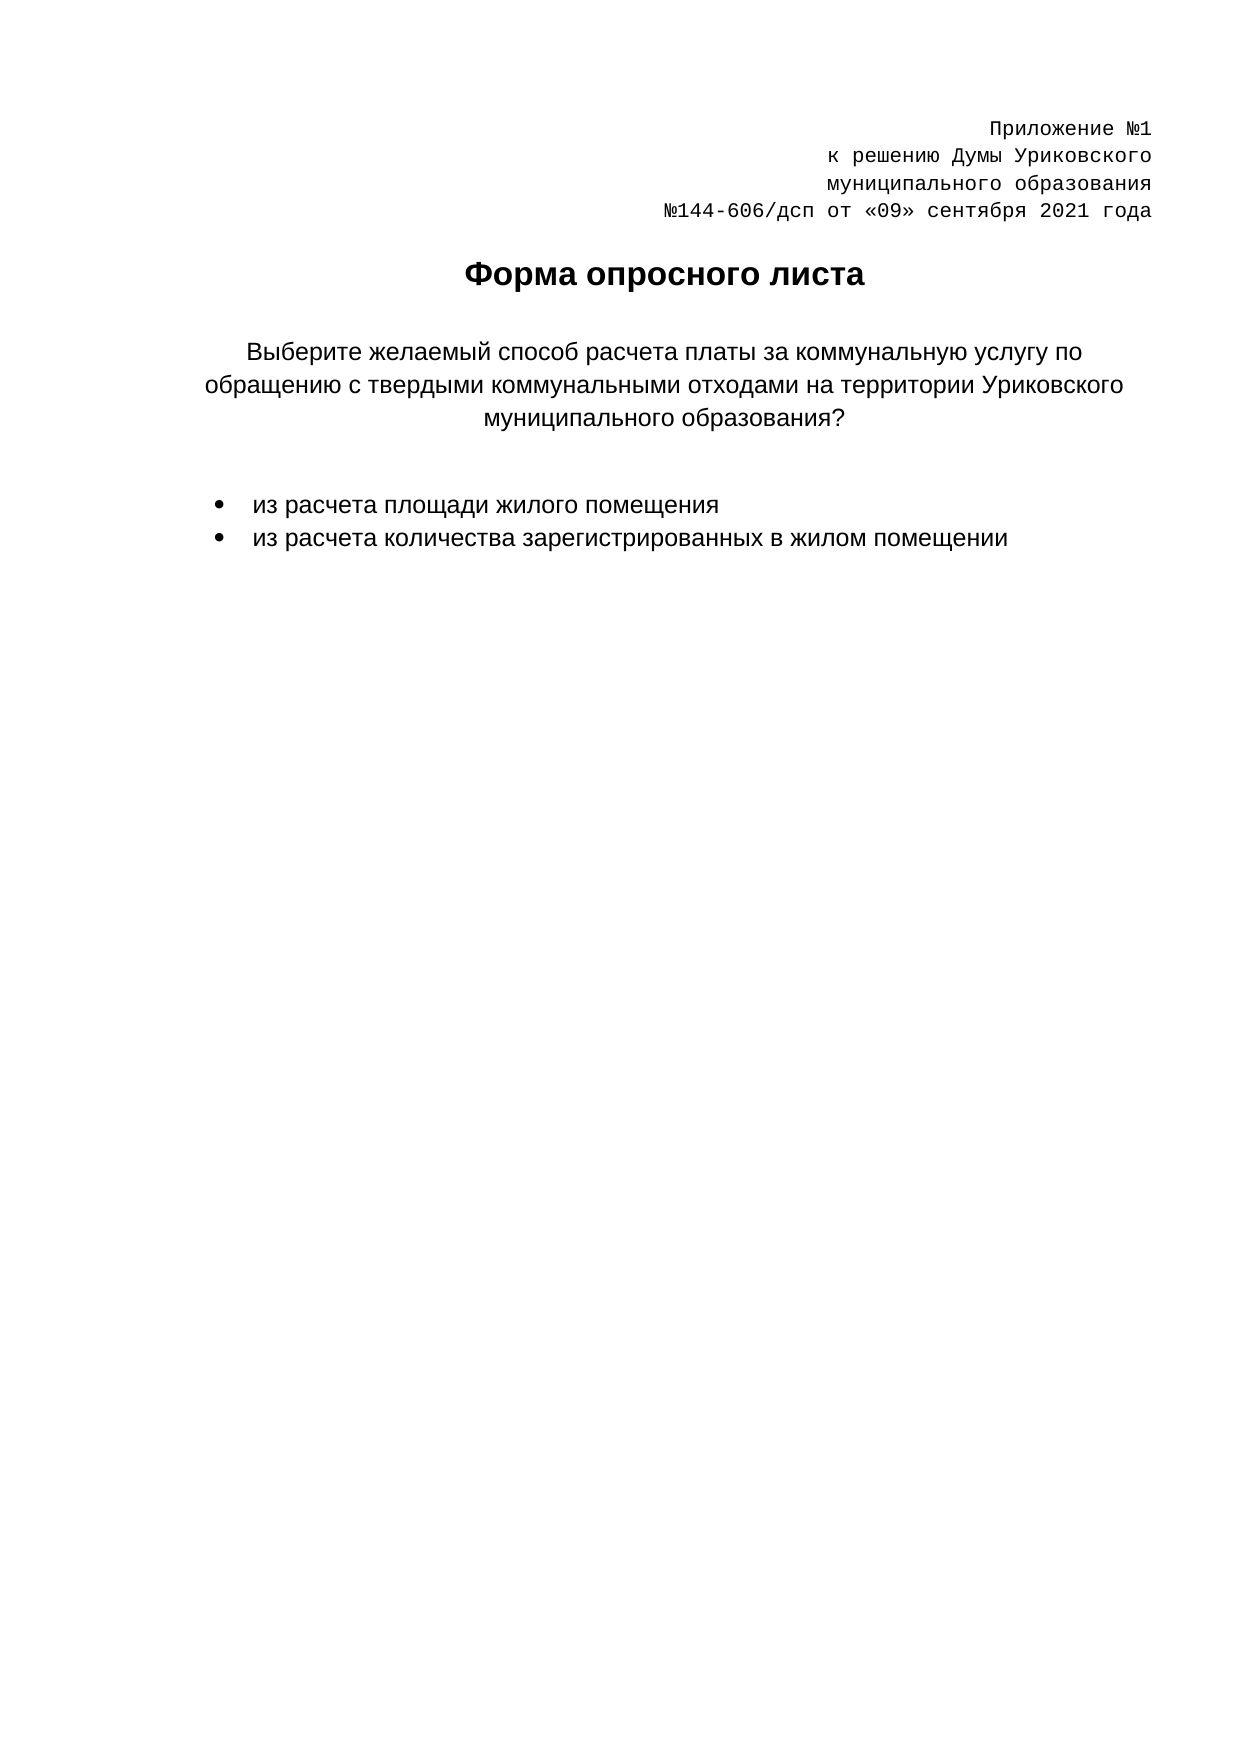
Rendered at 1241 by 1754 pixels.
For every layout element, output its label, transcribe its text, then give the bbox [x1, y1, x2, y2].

list из расчета площади жилого помещения [215, 490, 1152, 518]
text Форма опросного листа [177, 254, 1152, 292]
text муниципального образования [177, 172, 1152, 196]
text Выберите желаемый способ расчета платы за коммунальную услугу по обращению с твердыми коммунальными отходами на территории Уриковского муниципального образования? [177, 337, 1152, 432]
text Приложение №1 [177, 118, 1152, 142]
text №144-606/дсп от «09» сентября 2021 года [177, 200, 1152, 223]
list из расчета количества зарегистрированных в жилом помещении [215, 523, 1152, 552]
text к решению Думы Уриковского [177, 145, 1152, 169]
